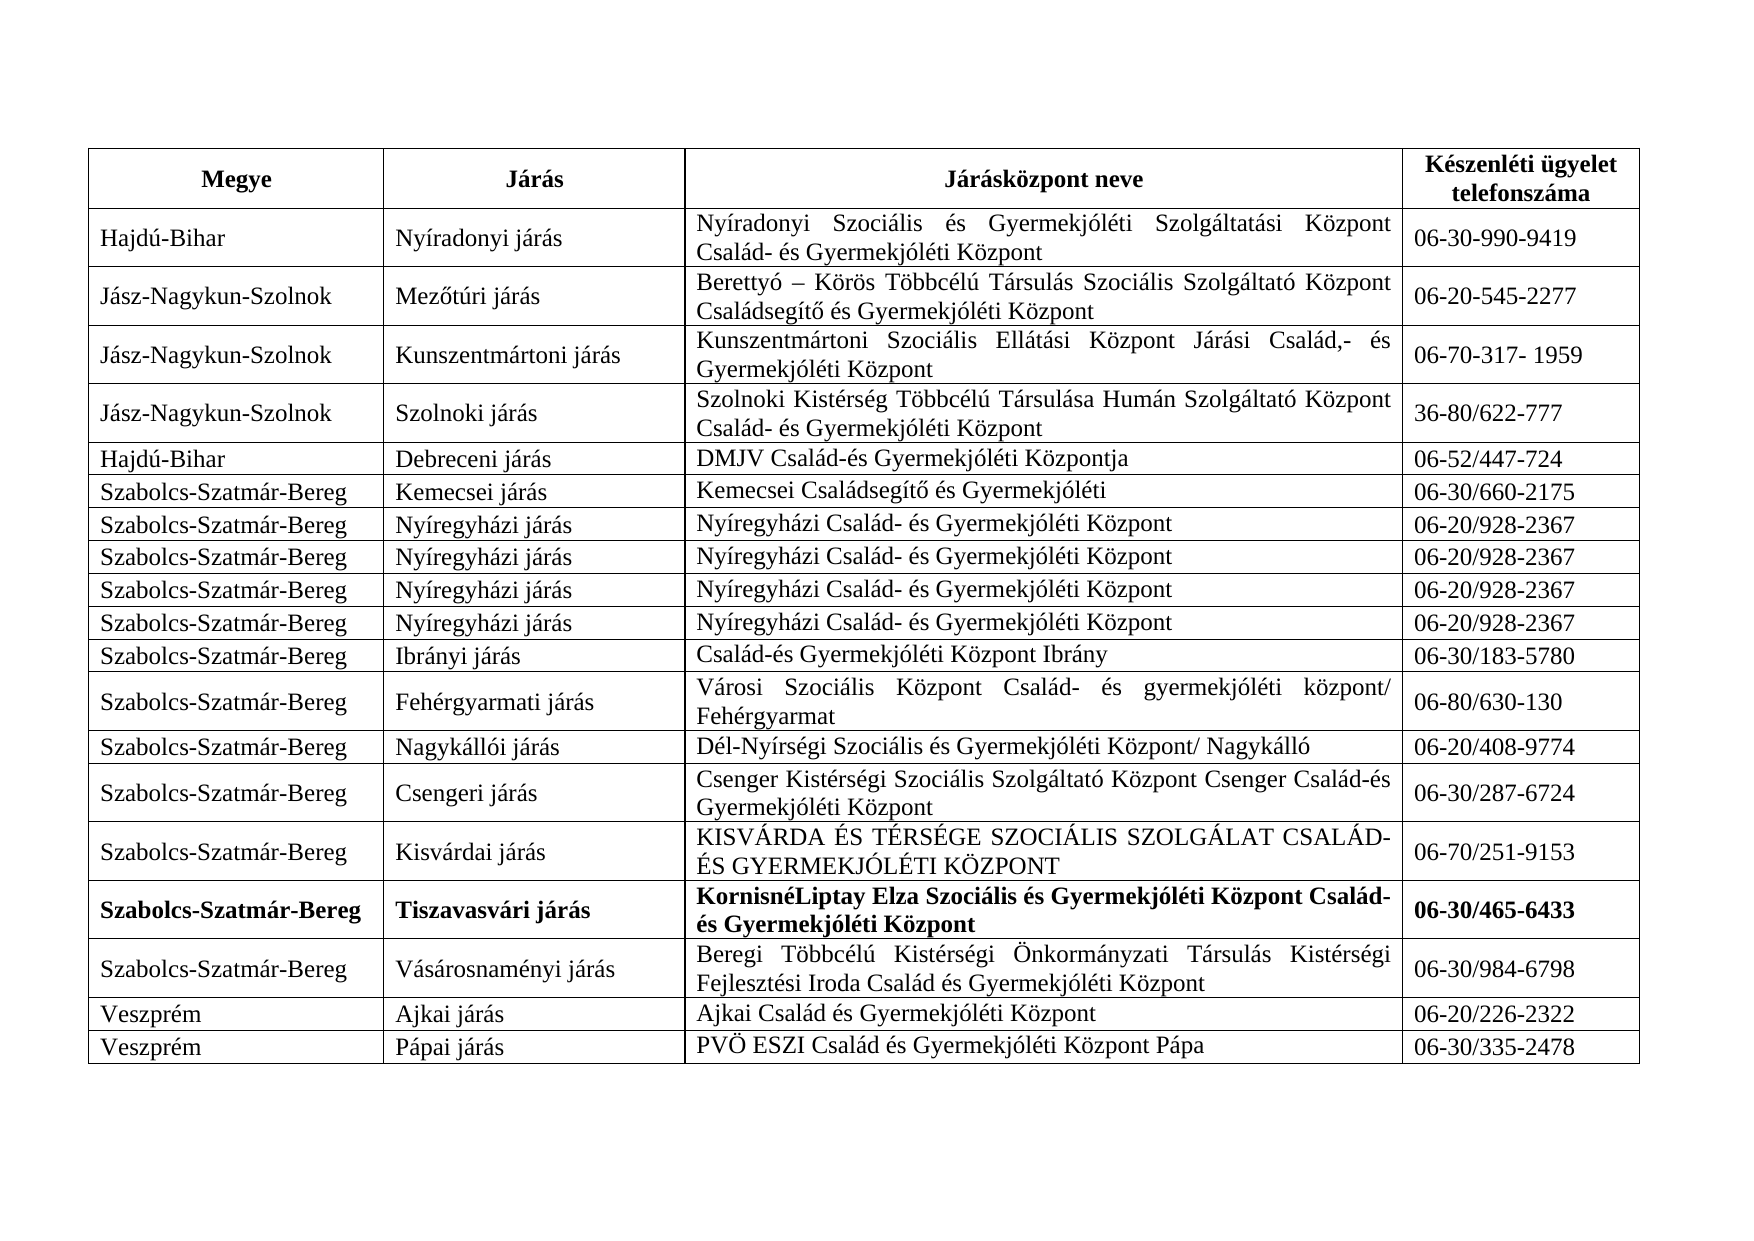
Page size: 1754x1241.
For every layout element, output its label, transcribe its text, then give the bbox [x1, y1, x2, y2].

table_cell Ajkai Család és Gyermekjóléti Központ [686, 998, 1402, 1029]
table_cell 06-20/928-2367 [1403, 574, 1639, 606]
table_cell Mezőtúri járás [384, 267, 684, 324]
table_cell Nyíradonyi járás [384, 209, 684, 266]
table_cell 06-20/226-2322 [1403, 998, 1639, 1029]
table_cell Szabolcs-Szatmár-Bereg [89, 541, 383, 573]
table_cell Jász-Nagykun-Szolnok [89, 384, 383, 442]
table_cell DMJV Család-és Gyermekjóléti Központja [686, 443, 1402, 474]
table_cell KISVÁRDA ÉS TÉRSÉGE SZOCIÁLIS SZOLGÁLAT CSALÁD-ÉS GYERMEKJÓLÉTI KÖZPONT [686, 822, 1402, 880]
table_cell Nagykállói járás [384, 731, 684, 763]
table_cell 06-70-317- 1959 [1403, 326, 1639, 383]
table_cell Debreceni járás [384, 443, 684, 474]
table_cell PVÖ ESZI Család és Gyermekjóléti Központ Pápa [686, 1031, 1402, 1062]
table_cell Hajdú-Bihar [89, 443, 383, 474]
table_cell Szabolcs-Szatmár-Bereg [89, 672, 383, 730]
table_cell 06-20/928-2367 [1403, 508, 1639, 540]
table_cell Nyíregyházi Család- és Gyermekjóléti Központ [686, 541, 1402, 573]
table_cell Csengeri járás [384, 764, 684, 821]
table_cell Fehérgyarmati járás [384, 672, 684, 730]
table_cell 06-20-545-2277 [1403, 267, 1639, 324]
table_cell 06-20/928-2367 [1403, 607, 1639, 638]
table_cell 06-30/465-6433 [1403, 881, 1639, 938]
table_cell Veszprém [89, 1031, 383, 1062]
table_cell 06-70/251-9153 [1403, 822, 1639, 880]
table_cell Szolnoki járás [384, 384, 684, 442]
table_cell Szabolcs-Szatmár-Bereg [89, 475, 383, 507]
table_cell 06-30/335-2478 [1403, 1031, 1639, 1062]
table_cell Kunszentmártoni Szociális Ellátási Központ Járási Család,- és Gyermekjóléti Központ [686, 326, 1402, 383]
table_cell Szabolcs-Szatmár-Bereg [89, 822, 383, 880]
table_cell Szabolcs-Szatmár-Bereg [89, 640, 383, 671]
table_cell Nyíregyházi Család- és Gyermekjóléti Központ [686, 607, 1402, 638]
table_cell 06-30/183-5780 [1403, 640, 1639, 671]
table_cell KornisnéLiptay Elza Szociális és Gyermekjóléti Központ Család- és Gyermekjóléti Központ [686, 881, 1402, 938]
table_header Megye [89, 149, 383, 207]
table_cell Jász-Nagykun-Szolnok [89, 326, 383, 383]
table_cell 06-20/408-9774 [1403, 731, 1639, 763]
table_cell Veszprém [89, 998, 383, 1029]
table_cell Szabolcs-Szatmár-Bereg [89, 881, 383, 938]
table_cell 06-30/287-6724 [1403, 764, 1639, 821]
table_cell 06-52/447-724 [1403, 443, 1639, 474]
table_cell Kemecsei Családsegítő és Gyermekjóléti [686, 475, 1402, 507]
table_cell 06-80/630-130 [1403, 672, 1639, 730]
table_cell Szabolcs-Szatmár-Bereg [89, 607, 383, 638]
table_cell Városi Szociális Központ Család- és gyermekjóléti központ/ Fehérgyarmat [686, 672, 1402, 730]
table_cell 06-20/928-2367 [1403, 541, 1639, 573]
table_cell Ibrányi járás [384, 640, 684, 671]
table_header Járásközpont neve [686, 149, 1402, 207]
table_cell Nyíregyházi járás [384, 541, 684, 573]
table_cell 36-80/622-777 [1403, 384, 1639, 442]
table_cell Vásárosnaményi járás [384, 939, 684, 997]
table_cell Kunszentmártoni járás [384, 326, 684, 383]
table_cell Szabolcs-Szatmár-Bereg [89, 764, 383, 821]
table_cell Csenger Kistérségi Szociális Szolgáltató Központ Csenger Család-és Gyermekjóléti Központ [686, 764, 1402, 821]
table_cell Nyíradonyi Szociális és Gyermekjóléti Szolgáltatási Központ Család- és Gyermekjóléti Központ [686, 209, 1402, 266]
table_cell Ajkai járás [384, 998, 684, 1029]
table_cell Kisvárdai járás [384, 822, 684, 880]
table_cell Berettyó – Körös Többcélú Társulás Szociális Szolgáltató Központ Családsegítő és Gyermekjóléti Központ [686, 267, 1402, 324]
table_cell 06-30/984-6798 [1403, 939, 1639, 997]
table_header Járás [384, 149, 684, 207]
table_cell Dél-Nyírségi Szociális és Gyermekjóléti Központ/ Nagykálló [686, 731, 1402, 763]
table_cell Kemecsei járás [384, 475, 684, 507]
table_cell Szolnoki Kistérség Többcélú Társulása Humán Szolgáltató Központ Család- és Gyermekjóléti Központ [686, 384, 1402, 442]
table_cell Jász-Nagykun-Szolnok [89, 267, 383, 324]
table_cell Nyíregyházi járás [384, 607, 684, 638]
table_cell Tiszavasvári járás [384, 881, 684, 938]
table_cell Szabolcs-Szatmár-Bereg [89, 939, 383, 997]
table_header Készenléti ügyelet telefonszáma [1403, 149, 1639, 207]
table_cell Nyíregyházi Család- és Gyermekjóléti Központ [686, 508, 1402, 540]
table_cell Nyíregyházi Család- és Gyermekjóléti Központ [686, 574, 1402, 606]
table_cell Nyíregyházi járás [384, 508, 684, 540]
table_cell Szabolcs-Szatmár-Bereg [89, 731, 383, 763]
table_cell Szabolcs-Szatmár-Bereg [89, 574, 383, 606]
table_cell Hajdú-Bihar [89, 209, 383, 266]
table_cell Család-és Gyermekjóléti Központ Ibrány [686, 640, 1402, 671]
table_cell Beregi Többcélú Kistérségi Önkormányzati Társulás Kistérségi Fejlesztési Iroda Család és Gyermekjóléti Központ [686, 939, 1402, 997]
table_cell 06-30-990-9419 [1403, 209, 1639, 266]
table_cell 06-30/660-2175 [1403, 475, 1639, 507]
table_cell Szabolcs-Szatmár-Bereg [89, 508, 383, 540]
table_cell Pápai járás [384, 1031, 684, 1062]
table_cell Nyíregyházi járás [384, 574, 684, 606]
